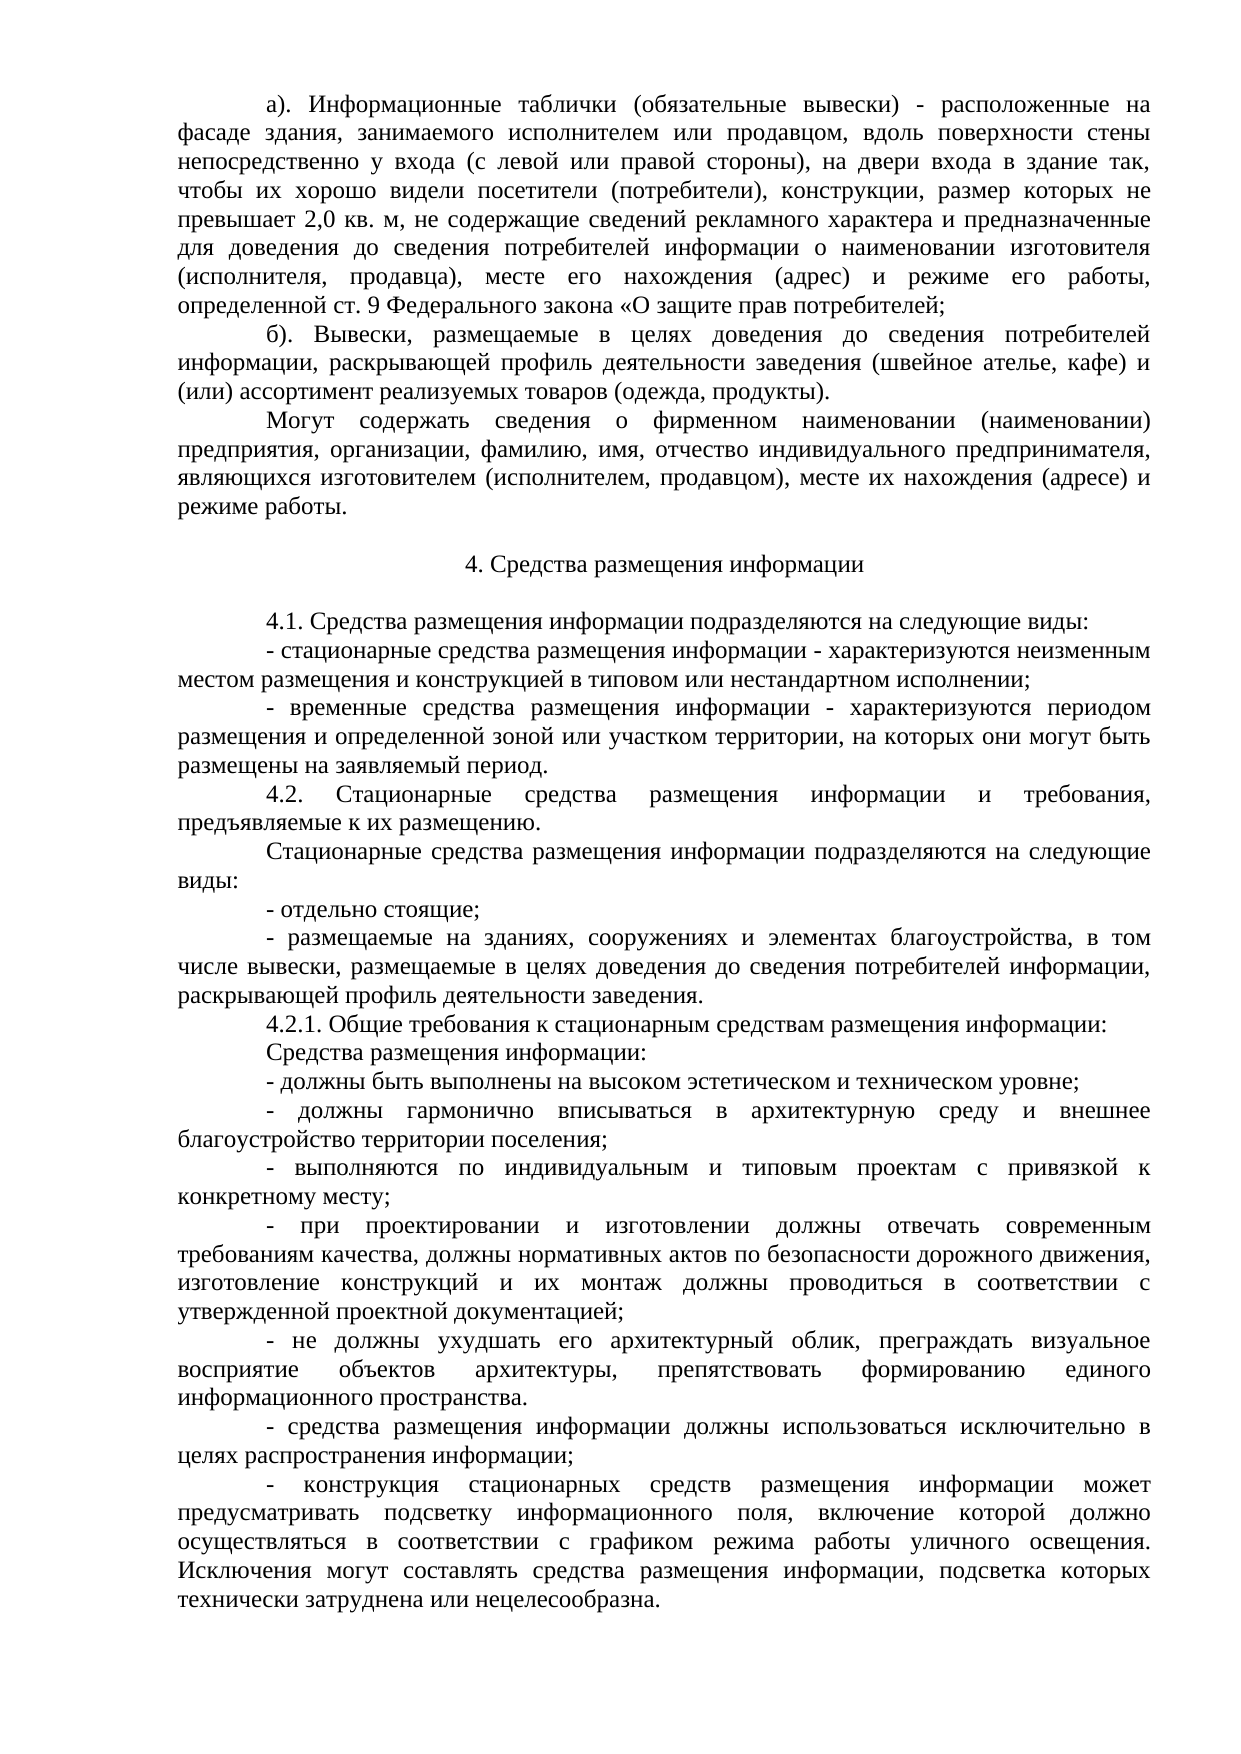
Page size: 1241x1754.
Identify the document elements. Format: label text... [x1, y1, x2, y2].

text - конструкция стационарных средств размещения информации может предусматривать подсветку информационного поля, включение которой должно осуществляться в соответствии с графиком режима работы уличного освещения. Исключения могут составлять средства размещения информации, подсветка которых технически затруднена или нецелесообразна. [177, 1469, 1152, 1612]
text Средства размещения информации: [177, 1037, 1152, 1066]
text 4.2. Стационарные средства размещения информации и требования, предъявляемые к их размещению. [177, 779, 1152, 836]
text - размещаемые на зданиях, сооружениях и элементах благоустройства, в том числе вывески, размещаемые в целях доведения до сведения потребителей информации, раскрывающей профиль деятельности заведения. [177, 922, 1152, 1009]
text - при проектировании и изготовлении должны отвечать современным требованиям качества, должны нормативных актов по безопасности дорожного движения, изготовление конструкций и их монтаж должны проводиться в соответствии с утвержденной проектной документацией; [177, 1210, 1152, 1325]
text - временные средства размещения информации - характеризуются периодом размещения и определенной зоной или участком территории, на которых они могут быть размещены на заявляемый период. [177, 692, 1152, 779]
text Стационарные средства размещения информации подразделяются на следующие виды: [177, 836, 1152, 894]
text 4. Средства размещения информации [177, 549, 1152, 577]
text 4.2.1. Общие требования к стационарным средствам размещения информации: [177, 1009, 1152, 1037]
text - средства размещения информации должны использоваться исключительно в целях распространения информации; [177, 1411, 1152, 1469]
text а). Информационные таблички (обязательные вывески) - расположенные на фасаде здания, занимаемого исполнителем или продавцом, вдоль поверхности стены непосредственно у входа (с левой или правой стороны), на двери входа в здание так, чтобы их хорошо видели посетители (потребители), конструкции, размер которых не превышает 2,0 кв. м, не содержащие сведений рекламного характера и предназначенные для доведения до сведения потребителей информации о наименовании изготовителя (исполнителя, продавца), месте его нахождения (адрес) и режиме его работы, определенной ст. 9 Федерального закона «О защите прав потребителей; [177, 89, 1152, 319]
text - выполняются по индивидуальным и типовым проектам с привязкой к конкретному месту; [177, 1152, 1152, 1210]
text б). Вывески, размещаемые в целях доведения до сведения потребителей информации, раскрывающей профиль деятельности заведения (швейное ателье, кафе) и (или) ассортимент реализуемых товаров (одежда, продукты). [177, 319, 1152, 405]
text 4.1. Средства размещения информации подразделяются на следующие виды: [177, 606, 1152, 635]
text Могут содержать сведения о фирменном наименовании (наименовании) предприятия, организации, фамилию, имя, отчество индивидуального предпринимателя, являющихся изготовителем (исполнителем, продавцом), месте их нахождения (адресе) и режиме работы. [177, 405, 1152, 520]
text - стационарные средства размещения информации - характеризуются неизменным местом размещения и конструкцией в типовом или нестандартном исполнении; [177, 635, 1152, 692]
text - должны быть выполнены на высоком эстетическом и техническом уровне; [177, 1066, 1152, 1095]
text - должны гармонично вписываться в архитектурную среду и внешнее благоустройство территории поселения; [177, 1095, 1152, 1152]
text - отдельно стоящие; [177, 894, 1152, 922]
text - не должны ухудшать его архитектурный облик, преграждать визуальное восприятие объектов архитектуры, препятствовать формированию единого информационного пространства. [177, 1325, 1152, 1411]
